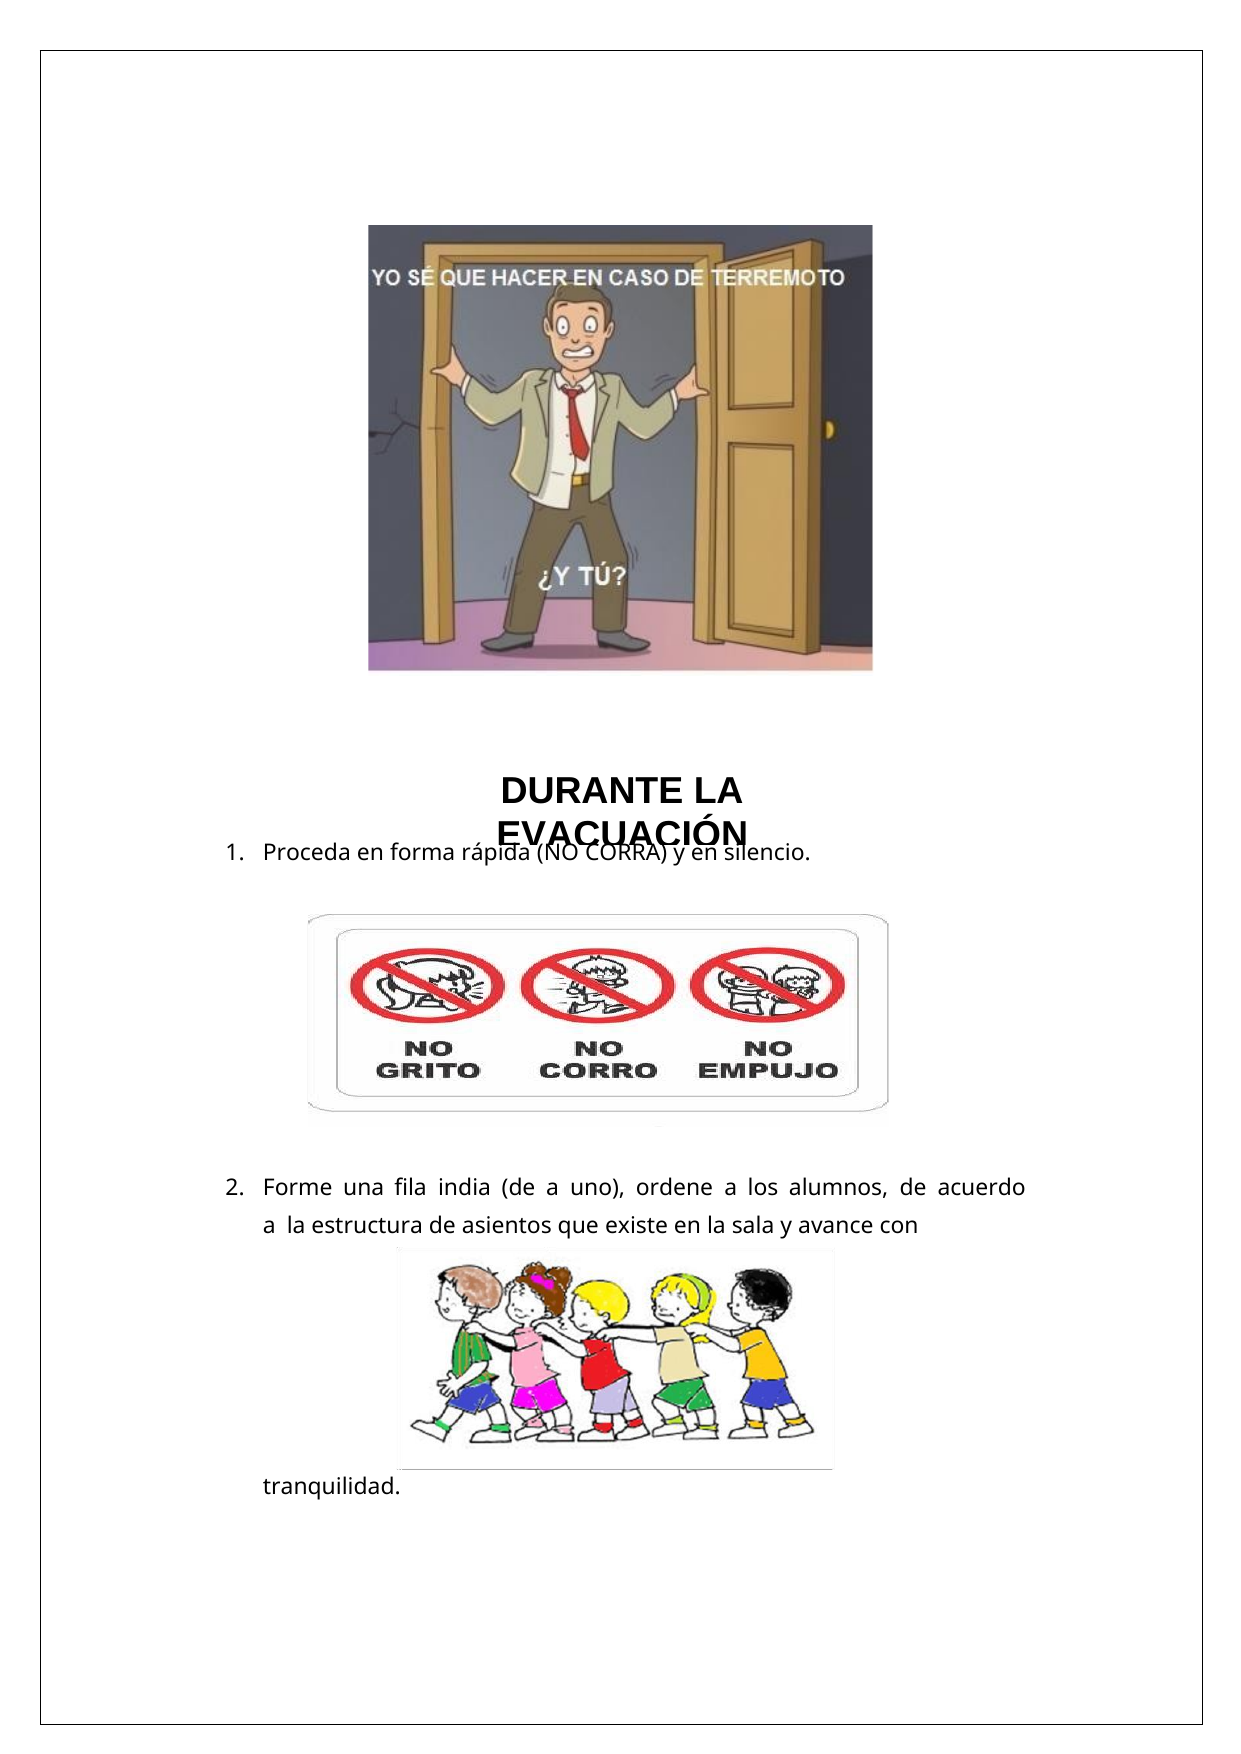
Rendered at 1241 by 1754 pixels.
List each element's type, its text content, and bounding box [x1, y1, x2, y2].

picture [396, 1247, 835, 1470]
picture [368, 225, 874, 676]
list Proceda en forma rápida (NO CORRA) y en silencio. [225, 836, 1202, 867]
picture [307, 914, 889, 1127]
